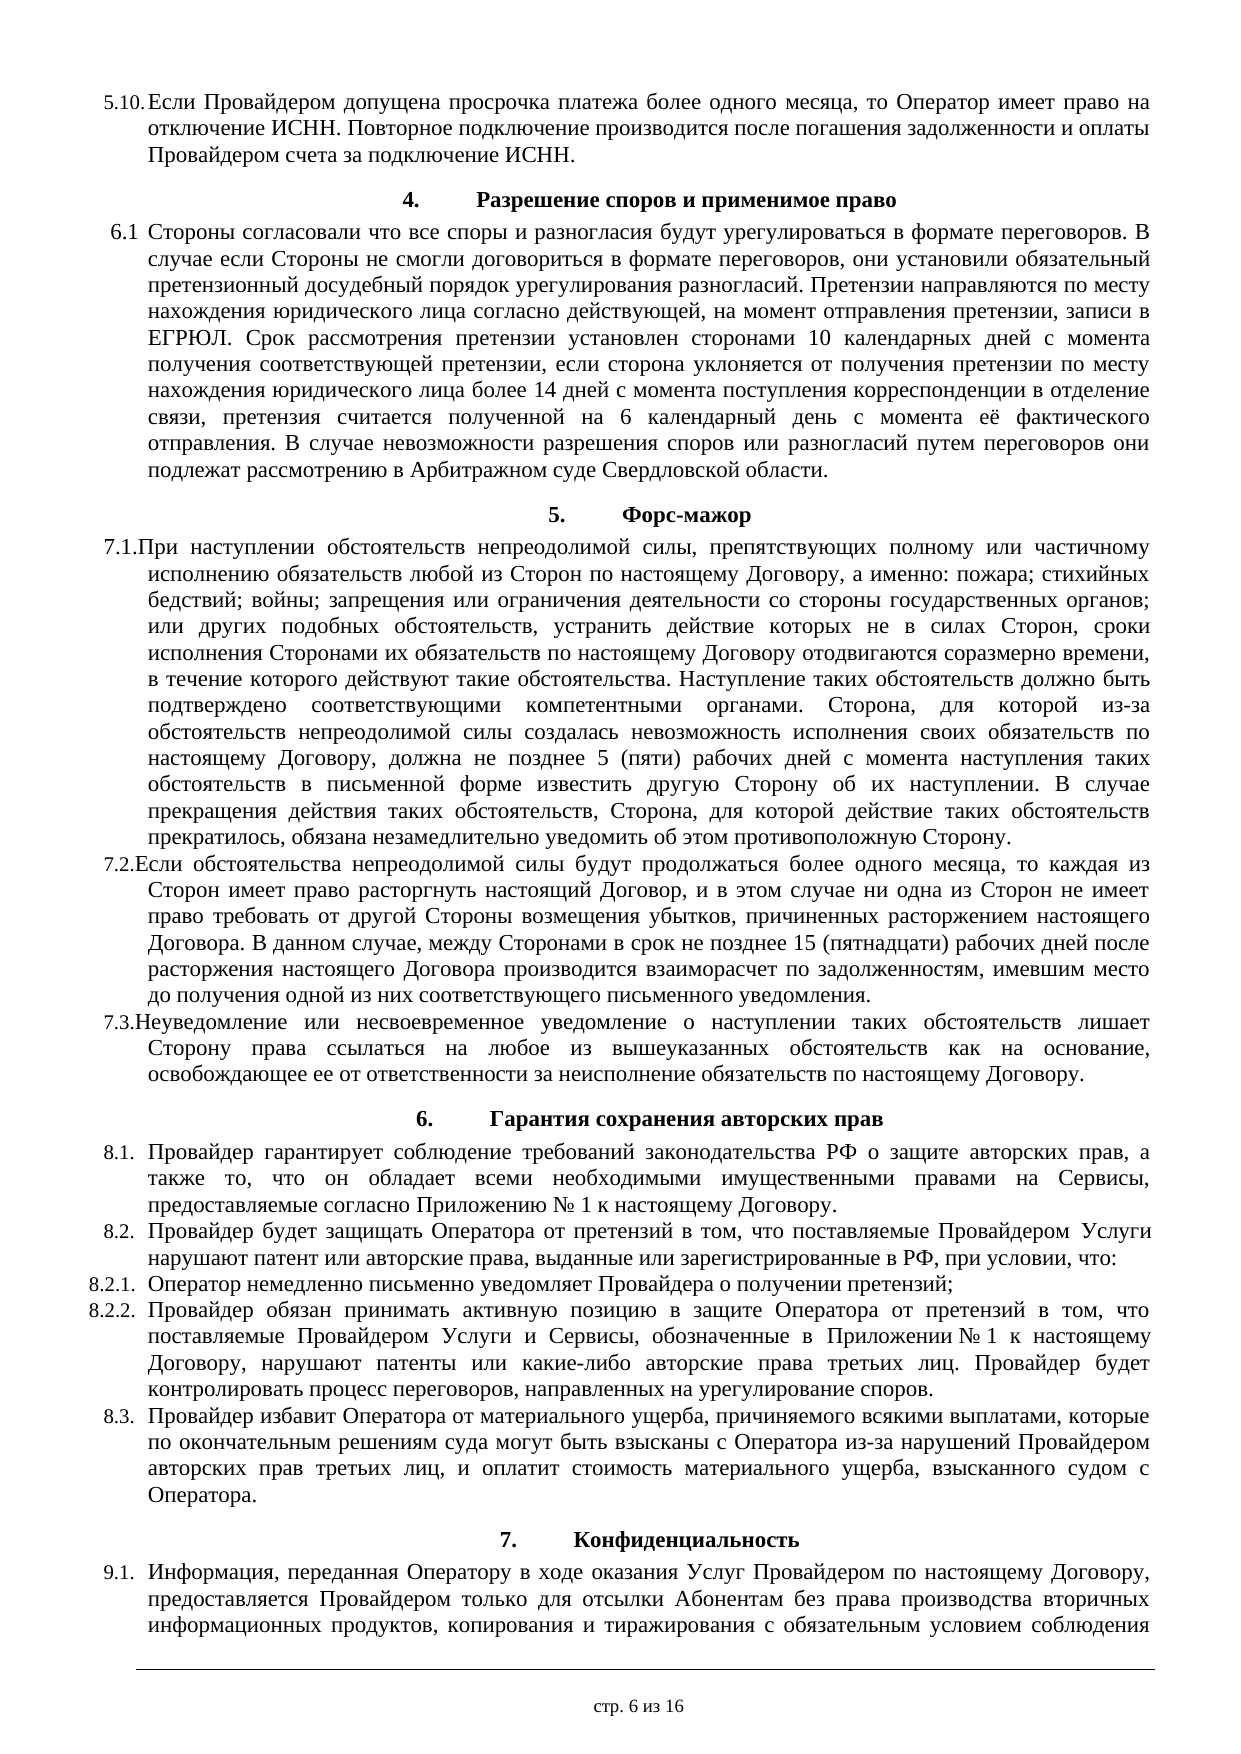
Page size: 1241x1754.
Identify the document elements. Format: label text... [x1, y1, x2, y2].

list Провайдер гарантирует соблюдение требований законодательства РФ о защите авторских прав, а также то, что он обладает всеми необходимыми имущественными правами на Сервисы, предоставляемые согласно Приложению № 1 к настоящему Договору. [103, 1138, 1152, 1217]
list При наступлении обстоятельств непреодолимой силы, препятствующих полному или частичному исполнению обязательств любой из Сторон по настоящему Договору, а именно: пожара; стихийных бедствий; войны; запрещения или ограничения деятельности со стороны государственных органов; или других подобных обстоятельств, устранить действие которых не в силах Сторон, сроки исполнения Сторонами их обязательств по настоящему Договору отодвигаются соразмерно времени, в течение которого действуют такие обстоятельства. Наступление таких обстоятельств должно быть подтверждено соответствующими компетентными органами. Сторона, для которой из-за обстоятельств непреодолимой силы создалась невозможность исполнения своих обязательств по настоящему Договору, должна не позднее 5 (пяти) рабочих дней с момента наступления таких обстоятельств в письменной форме известить другую Сторону об их наступлении. В случае прекращения действия таких обстоятельств, Сторона, для которой действие таких обстоятельств прекратилось, обязана незамедлительно уведомить об этом противоположную Сторону. [103, 533, 1152, 849]
list Если обстоятельства непреодолимой силы будут продолжаться более одного месяца, то каждая из Сторон имеет право расторгнуть настоящий Договор, и в этом случае ни одна из Сторон не имеет право требовать от другой Стороны возмещения убытков, причиненных расторжением настоящего Договора. В данном случае, между Сторонами в срок не позднее 15 (пятнадцати) рабочих дней после расторжения настоящего Договора производится взаиморасчет по задолженностям, имевшим место до получения одной из них соответствующего письменного уведомления. [103, 849, 1152, 1008]
list Провайдер обязан принимать активную позицию в защите Оператора от претензий в том, что поставляемые Провайдером Услуги и Сервисы, обозначенные в Приложении № 1 к настоящему Договору, нарушают патенты или какие-либо авторские права третьих лиц. Провайдер будет контролировать процесс переговоров, направленных на урегулирование споров. [89, 1296, 1152, 1402]
list Оператор немедленно письменно уведомляет Провайдера о получении претензий; [89, 1270, 1152, 1296]
list Стороны согласовали что все споры и разногласия будут урегулироваться в формате переговоров. В случае если Стороны не смогли договориться в формате переговоров, они установили обязательный претензионный досудебный порядок урегулирования разногласий. Претензии направляются по месту нахождения юридического лица согласно действующей, на момент отправления претензии, записи в ЕГРЮЛ. Срок рассмотрения претензии установлен сторонами 10 календарных дней с момента получения соответствующей претензии, если сторона уклоняется от получения претензии по месту нахождения юридического лица более 14 дней с момента поступления корреспонденции в отделение связи, претензия считается полученной на 6 календарный день с момента её фактического отправления. В случае невозможности разрешения споров или разногласий путем переговоров они подлежат рассмотрению в Арбитражном суде Свердловской области. [110, 218, 1152, 482]
subtitle Гарантия сохранения авторских прав [148, 1106, 1152, 1132]
list Неуведомление или несвоевременное уведомление о наступлении таких обстоятельств лишает Сторону права ссылаться на любое из вышеуказанных обстоятельств как на основание, освобождающее ее от ответственности за неисполнение обязательств по настоящему Договору. [103, 1008, 1152, 1087]
list Провайдер будет защищать Оператора от претензий в том, что поставляемые Провайдером Услуги нарушают патент или авторские права, выданные или зарегистрированные в РФ, при условии, что: [103, 1217, 1152, 1270]
subtitle Конфиденциальность [148, 1526, 1152, 1552]
subtitle Разрешение споров и применимое право [148, 186, 1152, 212]
list Если Провайдером допущена просрочка платежа более одного месяца, то Оператор имеет право на отключение ИСНН. Повторное подключение производится после погашения задолженности и оплаты Провайдером счета за подключение ИСНН. [103, 88, 1152, 167]
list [103, 1558, 1152, 1637]
subtitle Форс-мажор [148, 501, 1152, 527]
list Провайдер избавит Оператора от материального ущерба, причиняемого всякими выплатами, которые по окончательным решениям суда могут быть взысканы с Оператора из-за нарушений Провайдером авторских прав третьих лиц, и оплатит стоимость материального ущерба, взысканного судом с Оператора. [103, 1402, 1152, 1507]
